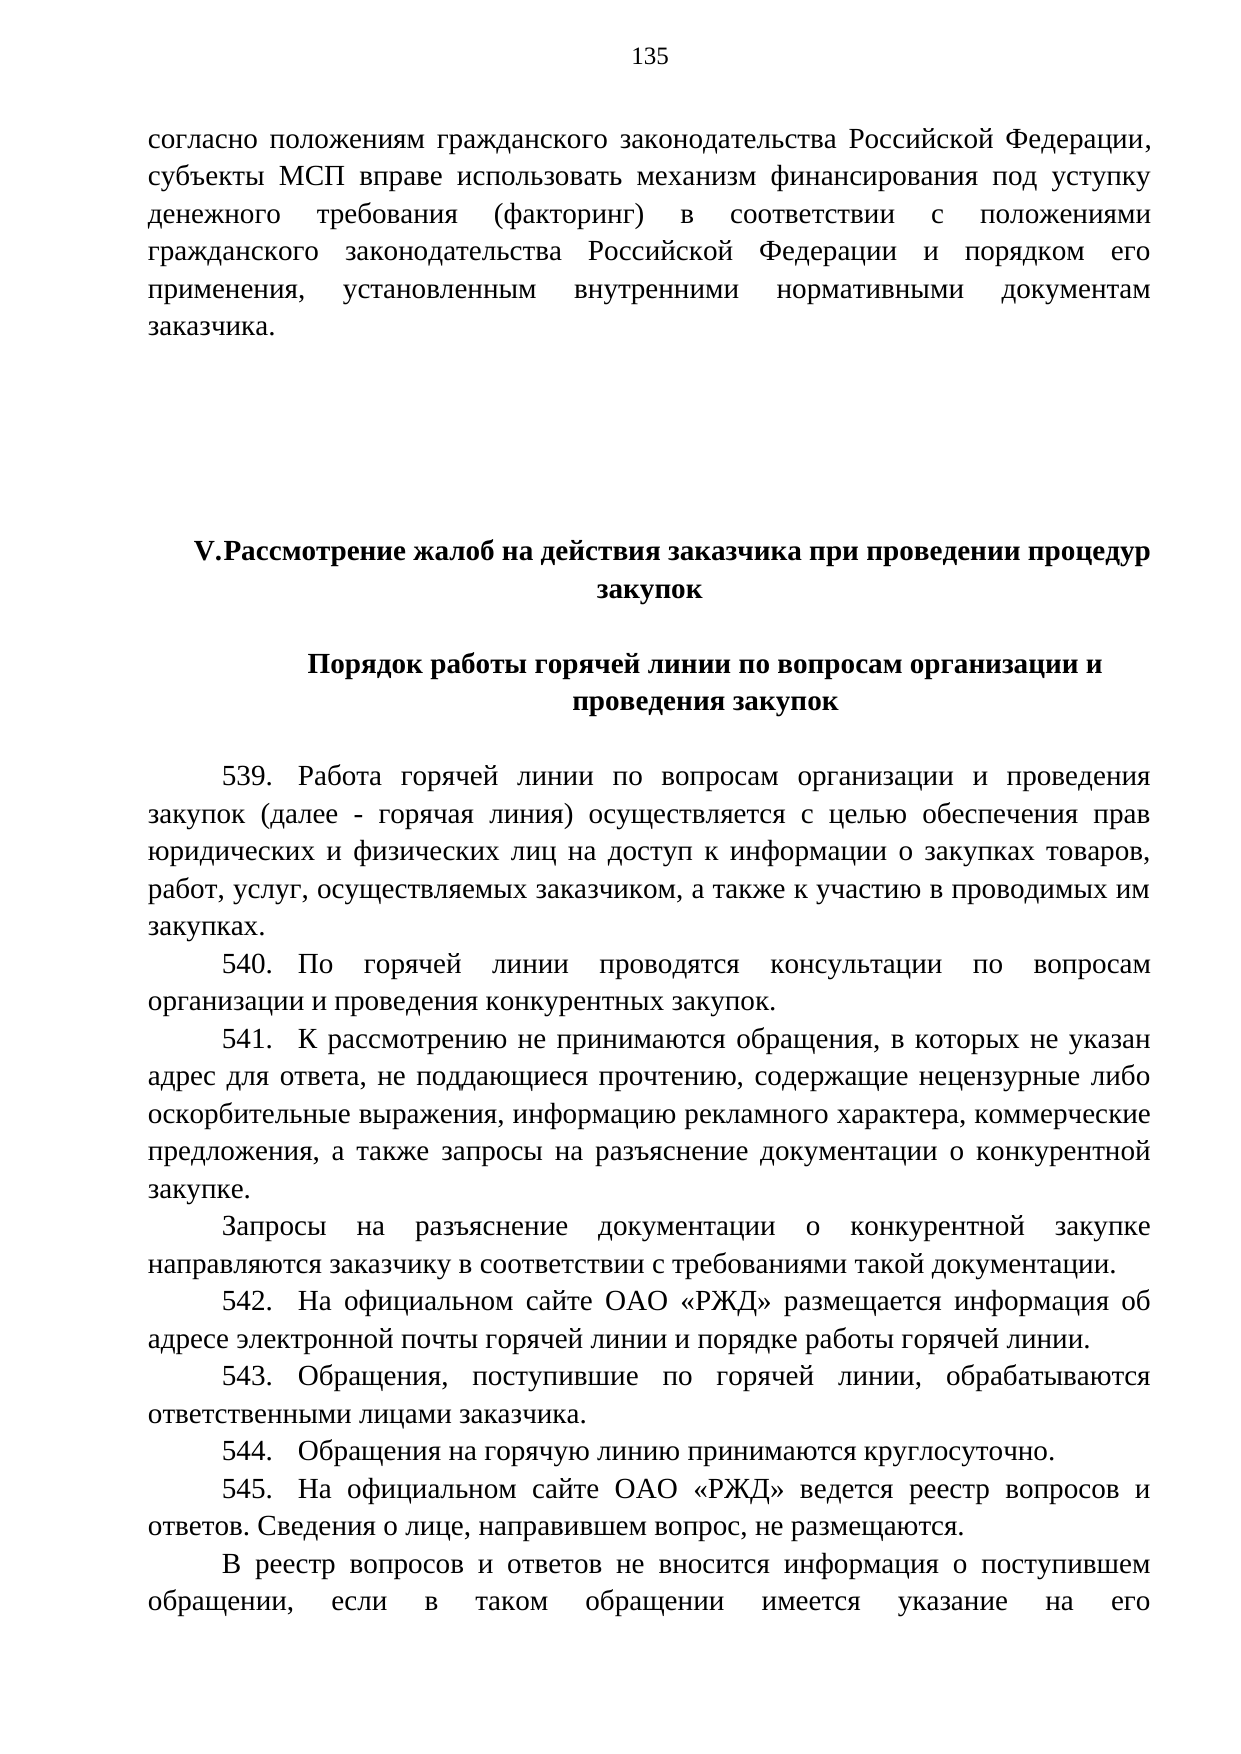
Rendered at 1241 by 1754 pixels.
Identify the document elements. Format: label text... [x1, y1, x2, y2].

list Обращения на горячую линию принимаются круглосуточно. [148, 1431, 1152, 1468]
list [148, 118, 1152, 343]
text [148, 1543, 1152, 1618]
list На официальном сайте ОАО «РЖД» ведется реестр вопросов и ответов. Сведения о лице, направившем вопрос, не размещаются. [148, 1468, 1152, 1543]
list По горячей линии проводятся консультации по вопросам организации и проведения конкурентных закупок. [148, 943, 1152, 1018]
list К рассмотрению не принимаются обращения, в которых не указан адрес для ответа, не поддающиеся прочтению, содержащие нецензурные либо оскорбительные выражения, информацию рекламного характера, коммерческие предложения, а также запросы на разъяснение документации о конкурентной закупке. [148, 1018, 1152, 1206]
text Запросы на разъяснение документации о конкурентной закупке направляются заказчику в соответствии с требованиями такой документации. [148, 1206, 1152, 1281]
list На официальном сайте ОАО «РЖД» размещается информация об адресе электронной почты горячей линии и порядке работы горячей линии. [148, 1281, 1152, 1356]
list Обращения, поступившие по горячей линии, обрабатываются ответственными лицами заказчика. [148, 1356, 1152, 1431]
list Работа горячей линии по вопросам организации и проведения закупок (далее - горячая линия) осуществляется с целью обеспечения прав юридических и физических лиц на доступ к информации о закупках товаров, работ, услуг, осуществляемых заказчиком, а также к участию в проводимых им закупках. [148, 756, 1152, 943]
list Рассмотрение жалоб на действия заказчика при проведении процедур закупок [148, 531, 1152, 606]
text Порядок работы горячей линии по вопросам организации и проведения закупок [259, 643, 1152, 718]
